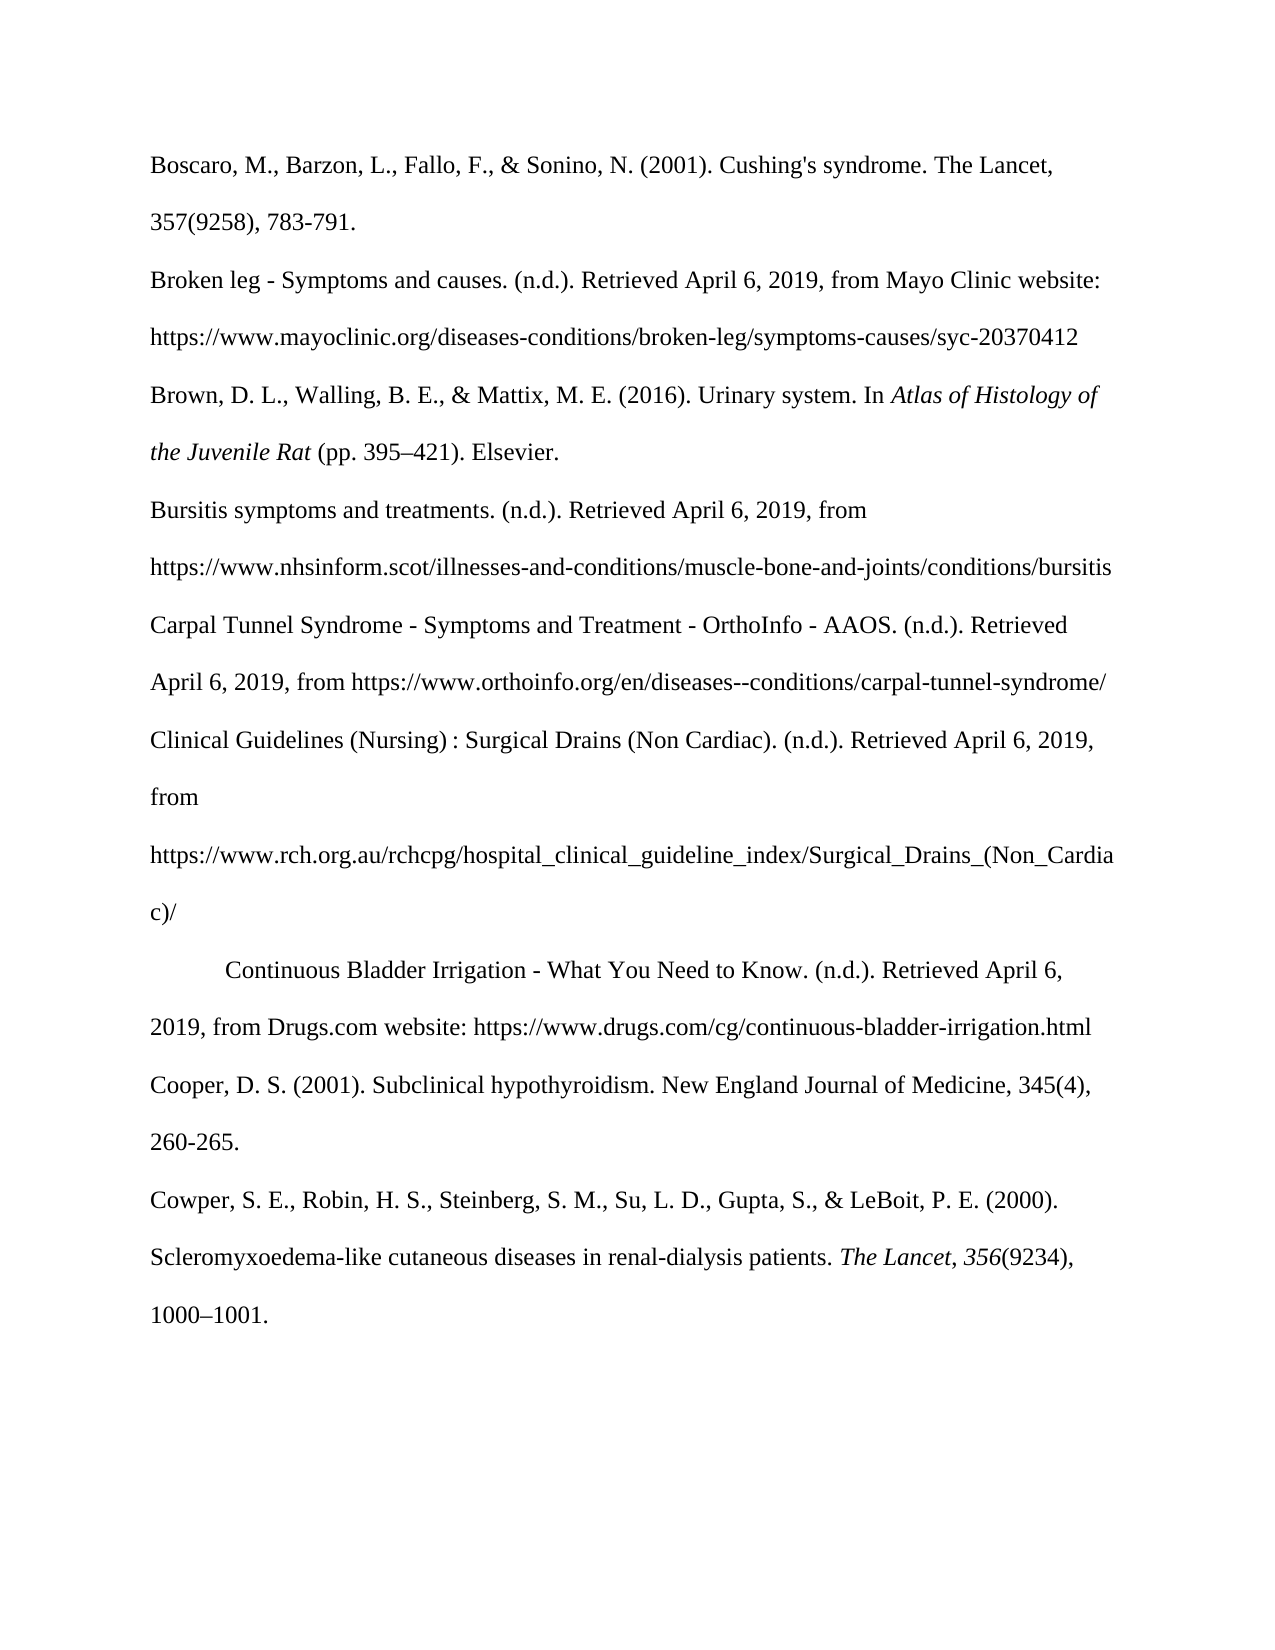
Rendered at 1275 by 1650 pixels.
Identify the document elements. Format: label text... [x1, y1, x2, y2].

text Boscaro, M., Barzon, L., Fallo, F., & Sonino, N. (2001). Cushing's syndrome. The Lancet, 357(9258), 783-791. [150, 150, 1125, 236]
text Bursitis symptoms and treatments. (n.d.). Retrieved April 6, 2019, from https://www.nhsinform.scot/illnesses-and-conditions/muscle-bone-and-joints/conditions/bursitis [150, 495, 1125, 581]
text Brown, D. L., Walling, B. E., & Mattix, M. E. (2016). Urinary system. In Atlas of Histology of the Juvenile Rat (pp. 395–421). Elsevier. [150, 380, 1125, 466]
text Clinical Guidelines (Nursing) : Surgical Drains (Non Cardiac). (n.d.). Retrieved April 6, 2019, from https://www.rch.org.au/rchcpg/hospital_clinical_guideline_index/Surgical_Drains_(Non_Cardiac)/ [150, 725, 1125, 926]
text Cowper, S. E., Robin, H. S., Steinberg, S. M., Su, L. D., Gupta, S., & LeBoit, P. E. (2000). Scleromyxoedema-like cutaneous diseases in renal-dialysis patients. The Lancet, 356(9234), 1000–1001. [150, 1185, 1125, 1329]
text Broken leg - Symptoms and causes. (n.d.). Retrieved April 6, 2019, from Mayo Clinic website: https://www.mayoclinic.org/diseases-conditions/broken-leg/symptoms-causes/syc-20370412 [150, 265, 1125, 351]
text Carpal Tunnel Syndrome - Symptoms and Treatment - OrthoInfo - AAOS. (n.d.). Retrieved April 6, 2019, from https://www.orthoinfo.org/en/diseases--conditions/carpal-tunnel-syndrome/ [150, 610, 1125, 696]
text Continuous Bladder Irrigation - What You Need to Know. (n.d.). Retrieved April 6, 2019, from Drugs.com website: https://www.drugs.com/cg/continuous-bladder-irrigation.html [150, 955, 1125, 1041]
text Cooper, D. S. (2001). Subclinical hypothyroidism. New England Journal of Medicine, 345(4), 260-265. [150, 1070, 1125, 1156]
